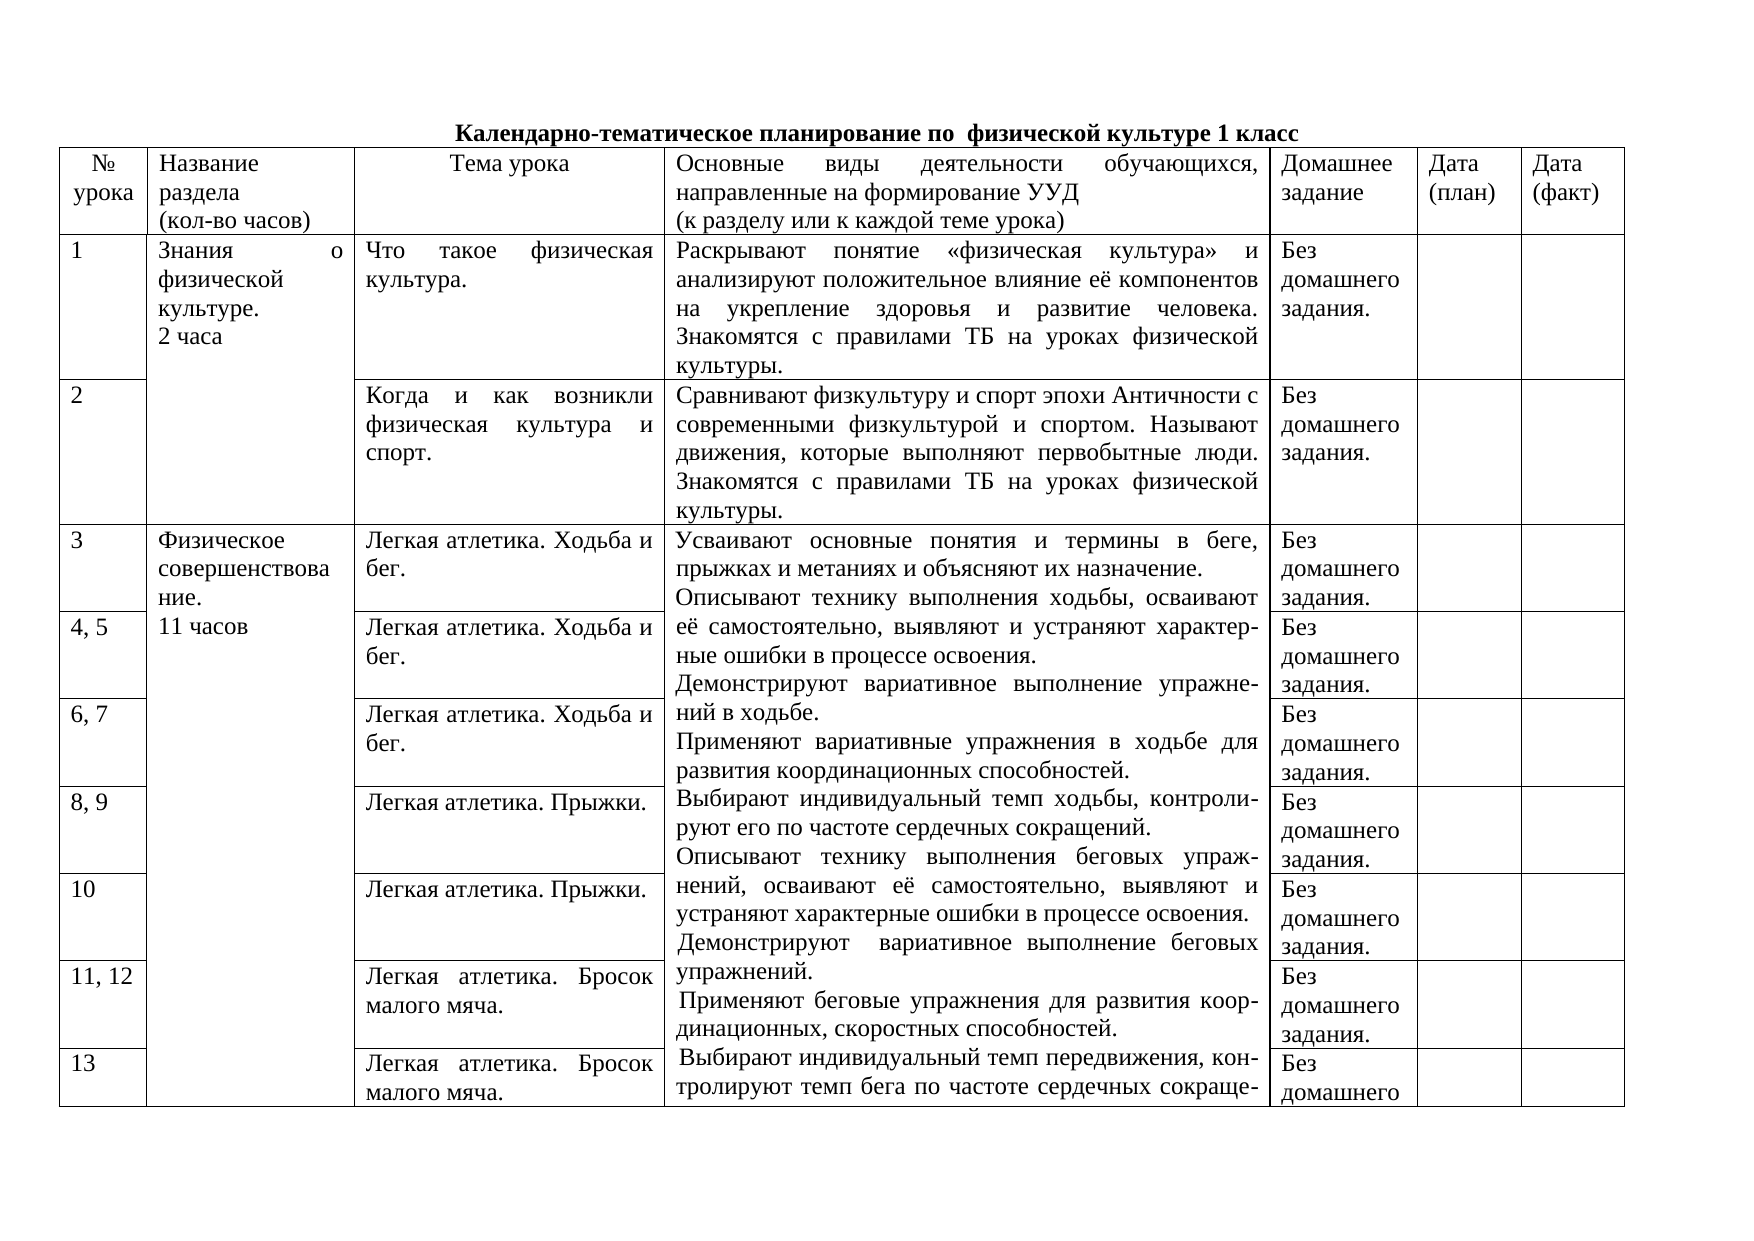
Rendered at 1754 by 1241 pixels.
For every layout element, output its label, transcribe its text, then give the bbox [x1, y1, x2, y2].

table_cell Без домашнего задания. [1271, 874, 1417, 960]
table_cell Без домашнего задания. [1271, 525, 1417, 611]
table_cell [1522, 235, 1624, 379]
text Календарно-тематическое планирование по физической культуре 1 класс [118, 118, 1636, 147]
table_cell [1522, 525, 1624, 611]
table_cell Без домашнего задания. [1271, 612, 1417, 698]
table_cell [1522, 612, 1624, 698]
table_cell Без домашнего задания. [1271, 699, 1417, 786]
table_cell Усваивают основные понятия и термины в беге, прыжках и метаниях и объясняют их назначение. Описывают технику выполнения ходьбы, осваивают её самостоятельно, выявляют и устраняют характерные ошибки в процессе освоения. Демонстрируют вариативное выполнение упражнений в ходьбе. Применяют вариативные упражнения в ходьбе для развития координационных способностей. Выбирают индивидуальный темп ходьбы, контролируют его по частоте сердечных сокращений. Описывают технику выполнения беговых упражнений, осваивают её самостоятельно, выявляют и устраняют характерные ошибки в процессе освоения. Демонстрируют вариативное выполнение беговых упражнений. Применяют беговые упражнения для развития координационных, скоростных способностей. Выбирают индивидуальный темп передвижения, контролируют темп бега по частоте сердечных сокращений. [665, 525, 1269, 1106]
table_header Дата (план) [1418, 148, 1521, 234]
table_header Название раздела (кол-во часов) [148, 148, 354, 234]
table_cell [1418, 961, 1521, 1047]
table_cell Легкая атлетика. Прыжки. [355, 787, 664, 873]
table_cell Физическое совершенствование. 11 часов [147, 525, 354, 1106]
table_cell 13 [60, 1049, 146, 1106]
table_cell [1418, 699, 1521, 786]
table_cell [1418, 787, 1521, 873]
table_cell 6, 7 [60, 699, 146, 786]
table_cell Сравнивают физкультуру и спорт эпохи Античности с современными физкультурой и спортом. Называют движения, которые выполняют первобытные люди. Знакомятся с правилами ТБ на уроках физической культуры. [665, 380, 1269, 524]
table_cell Легкая атлетика. Прыжки. [355, 874, 664, 960]
table_cell Раскрывают понятие «физическая культура» и анализируют положительное влияние её компонентов на укрепление здоровья и развитие человека. Знакомятся с правилами ТБ на уроках физической культуры. [665, 235, 1269, 379]
table_cell 2 [60, 380, 146, 524]
table_header Тема урока [355, 148, 664, 234]
table_cell Что такое физическая культура. [355, 235, 664, 379]
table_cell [1271, 1049, 1417, 1106]
table_cell [1418, 380, 1521, 524]
table_header Основные виды деятельности обучающихся, направленные на формирование УУД (к разделу или к каждой теме урока) [665, 148, 1269, 234]
table_cell [1418, 235, 1521, 379]
table_cell Без домашнего задания. [1271, 787, 1417, 873]
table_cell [355, 1049, 664, 1106]
table_cell [1418, 874, 1521, 960]
table_cell 10 [60, 874, 146, 960]
table_cell [1418, 525, 1521, 611]
table_cell Когда и как возникли физическая культура и спорт. [355, 380, 664, 524]
table_cell [1522, 380, 1624, 524]
table_cell [1418, 612, 1521, 698]
table_cell Без домашнего задания. [1271, 380, 1417, 524]
table_cell [1522, 787, 1624, 873]
table_cell 11, 12 [60, 961, 146, 1047]
table_cell Без домашнего задания. [1271, 235, 1417, 379]
table_cell Легкая атлетика. Ходьба и бег. [355, 525, 664, 611]
table_cell [1418, 1049, 1521, 1106]
table_cell Знания о физической культуре. 2 часа [147, 235, 354, 524]
table_header Домашнее задание [1271, 148, 1417, 234]
table_cell Легкая атлетика. Ходьба и бег. [355, 699, 664, 786]
table_cell [1522, 961, 1624, 1047]
table_cell 3 [60, 525, 146, 611]
table_cell 1 [60, 235, 146, 379]
table_header Дата (факт) [1522, 148, 1624, 234]
table_cell [1522, 1049, 1624, 1106]
table_cell Легкая атлетика. Бросок малого мяча. [355, 961, 664, 1047]
table_header № урока [60, 148, 147, 234]
table_cell 8, 9 [60, 787, 146, 873]
table_cell Без домашнего задания. [1271, 961, 1417, 1047]
table_cell [1522, 874, 1624, 960]
table_cell 4, 5 [60, 612, 146, 698]
table_cell Легкая атлетика. Ходьба и бег. [355, 612, 664, 698]
table_cell [1522, 699, 1624, 786]
